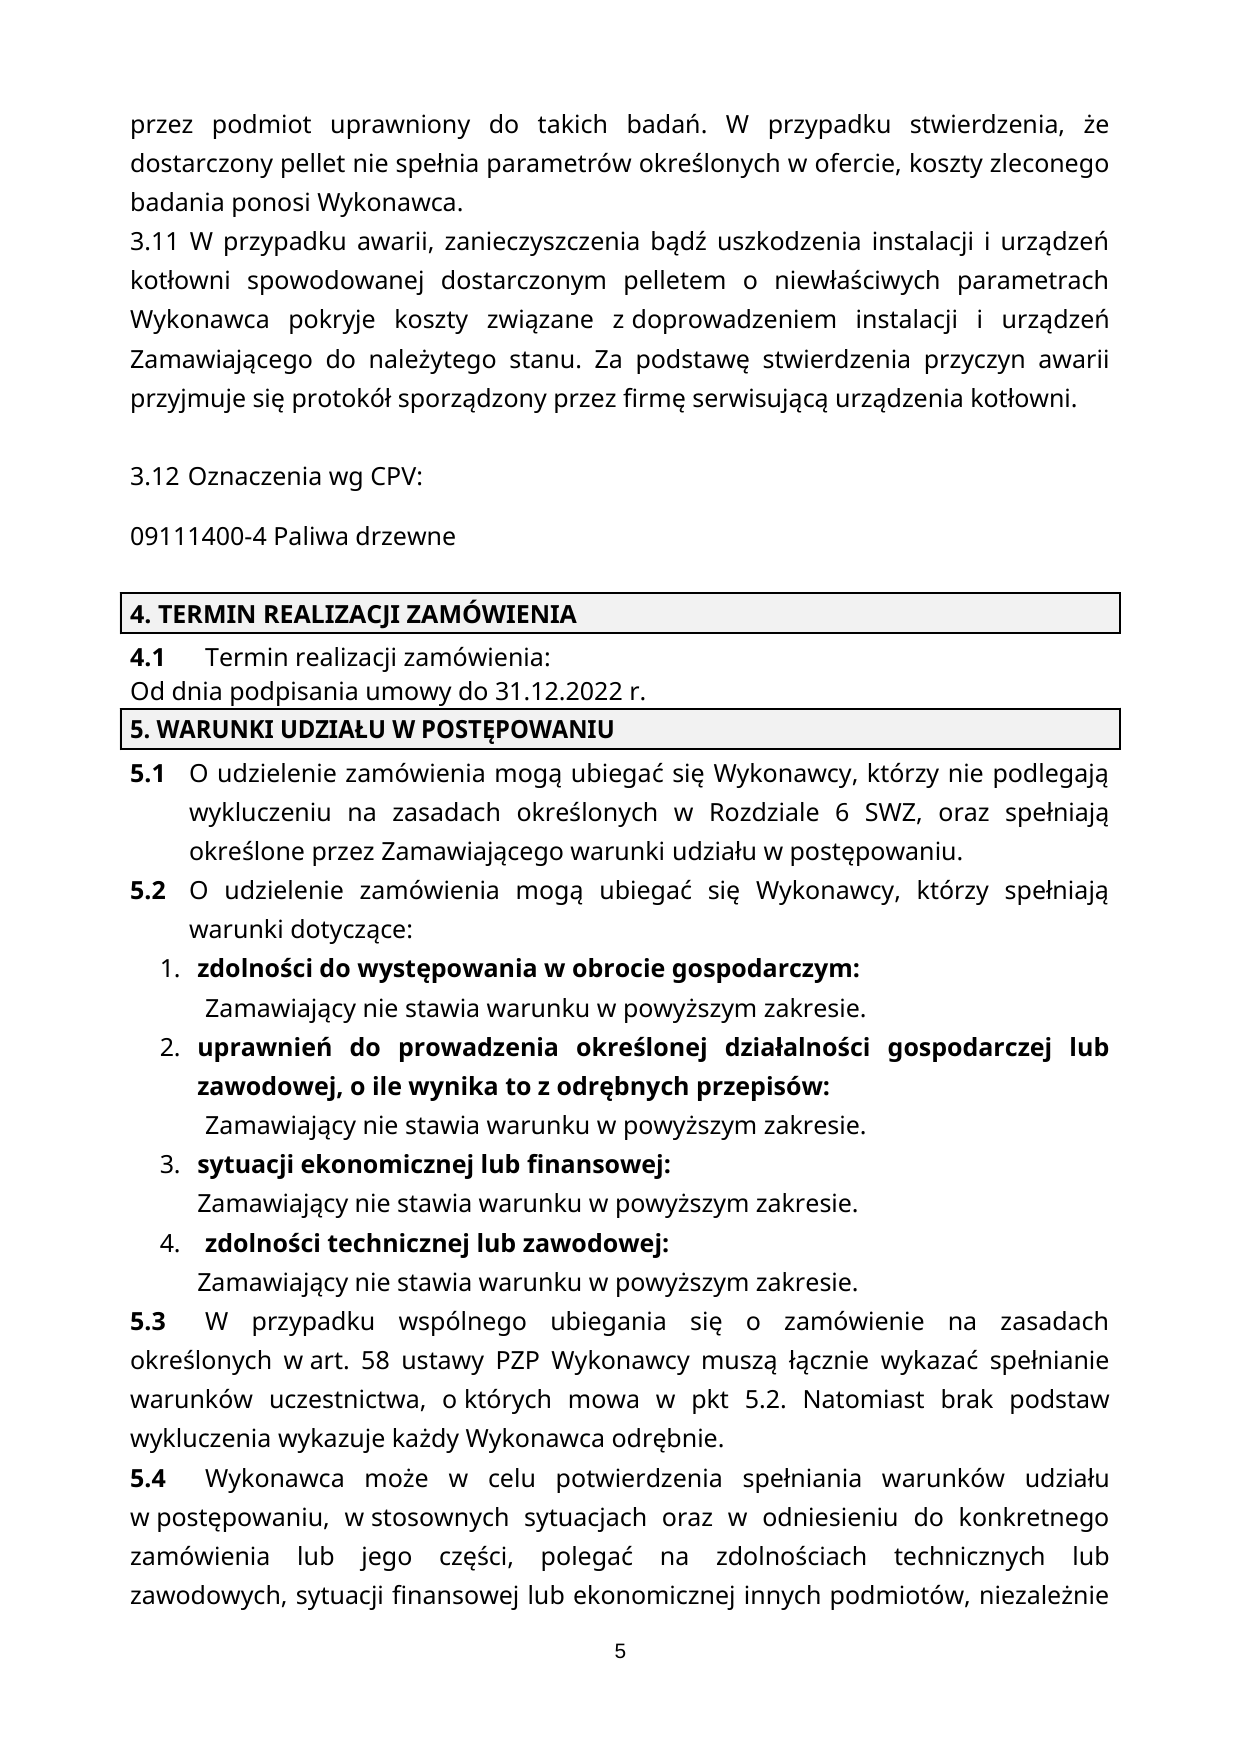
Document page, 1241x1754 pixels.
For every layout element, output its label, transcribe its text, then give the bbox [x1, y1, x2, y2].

list uprawnień do prowadzenia określonej działalności gospodarczej lub zawodowej, o ile wynika to z odrębnych przepisów: [159, 1029, 1110, 1103]
list Oznaczenia wg CPV: [130, 459, 1110, 493]
list Termin realizacji zamówienia: [130, 639, 1110, 674]
list Od dnia podpisania umowy do 31.12.2022 r. [130, 674, 1110, 708]
subtitle 4. TERMIN REALIZACJI ZAMÓWIENIA [122, 594, 1119, 632]
list O udzielenie zamówienia mogą ubiegać się Wykonawcy, którzy nie podlegają wykluczeniu na zasadach określonych w Rozdziale 6 SWZ, oraz spełniają określone przez Zamawiającego warunki udziału w postępowaniu. [130, 755, 1110, 868]
list zdolności do występowania w obrocie gospodarczym: [159, 951, 1110, 985]
list Zamawiający nie stawia warunku w powyższym zakresie. [197, 1186, 1110, 1220]
subtitle 5. WARUNKI UDZIAŁU W POSTĘPOWANIU [122, 710, 1119, 748]
list zdolności technicznej lub zawodowej: [159, 1225, 1110, 1259]
list W przypadku wspólnego ubiegania się o zamówienie na zasadach określonych w art. 58 ustawy PZP Wykonawcy muszą łącznie wykazać spełnianie warunków uczestnictwa, o których mowa w pkt 5.2. Natomiast brak podstaw wykluczenia wykazuje każdy Wykonawca odrębnie. [130, 1303, 1110, 1455]
list Zamawiający nie stawia warunku w powyższym zakresie. [197, 1264, 1110, 1298]
list sytuacji ekonomicznej lub finansowej: [159, 1147, 1110, 1181]
list O udzielenie zamówienia mogą ubiegać się Wykonawcy, którzy spełniają warunki dotyczące: [130, 873, 1110, 946]
subtitle 09111400-4 Paliwa drzewne [130, 519, 1110, 553]
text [130, 106, 1110, 219]
text Zamawiający nie stawia warunku w powyższym zakresie. [130, 1108, 1110, 1142]
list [130, 1460, 1110, 1612]
text Zamawiający nie stawia warunku w powyższym zakresie. [130, 990, 1110, 1024]
text 3.11 W przypadku awarii, zanieczyszczenia bądź uszkodzenia instalacji i urządzeń kotłowni spowodowanej dostarczonym pelletem o niewłaściwych parametrach Wykonawca pokryje koszty związane z doprowadzeniem instalacji i urządzeń Zamawiającego do należytego stanu. Za podstawę stwierdzenia przyczyn awarii przyjmuje się protokół sporządzony przez firmę serwisującą urządzenia kotłowni. [130, 224, 1110, 414]
